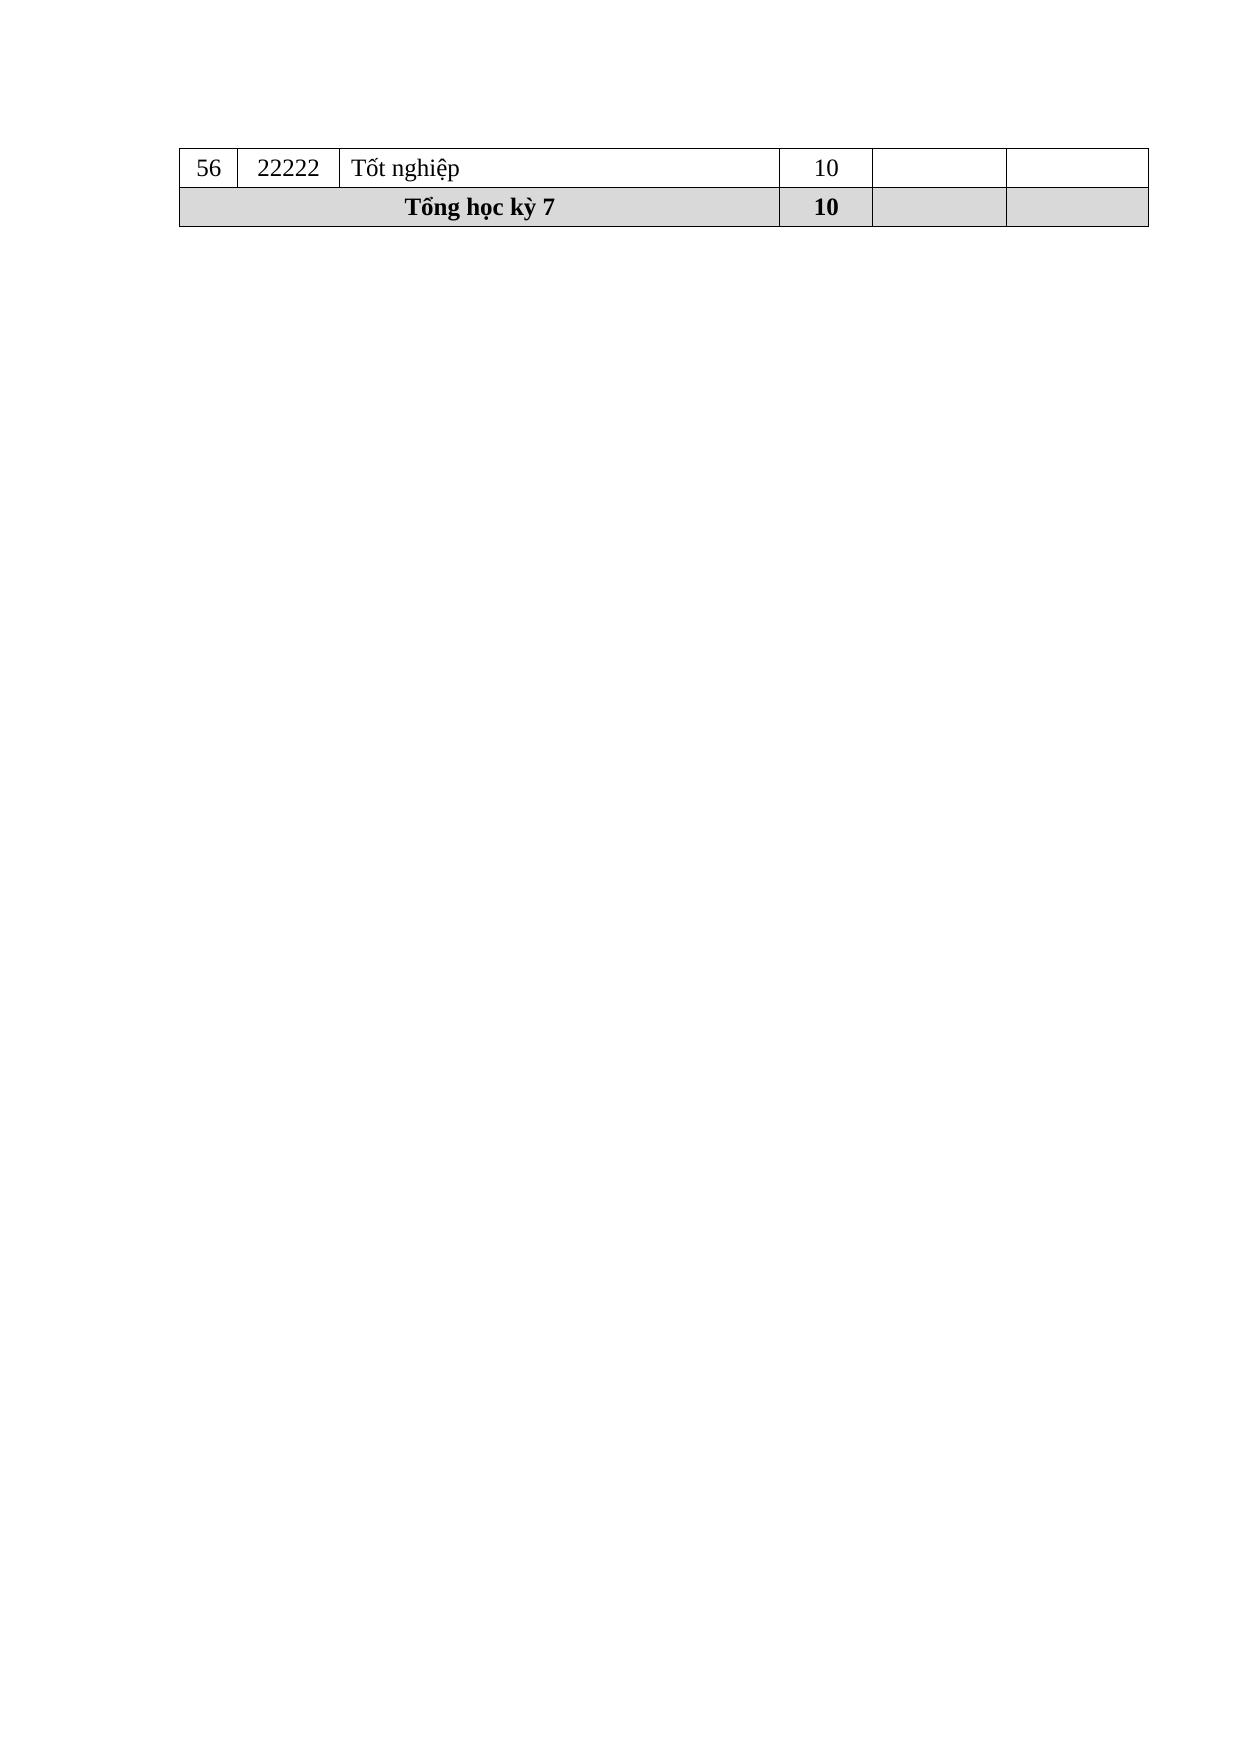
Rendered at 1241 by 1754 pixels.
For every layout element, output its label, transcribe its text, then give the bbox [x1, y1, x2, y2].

table_cell [1007, 149, 1148, 187]
table_cell 10 [780, 188, 872, 226]
table_cell [873, 149, 1006, 187]
table_cell 10 [780, 149, 872, 187]
table_cell [1007, 188, 1148, 226]
table_cell [873, 188, 1006, 226]
table_cell 22222 [238, 149, 339, 187]
table_cell 56 [180, 149, 237, 187]
table_cell Tốt nghiệp [340, 149, 779, 187]
table_cell Tổng học kỳ 7 [180, 188, 779, 226]
